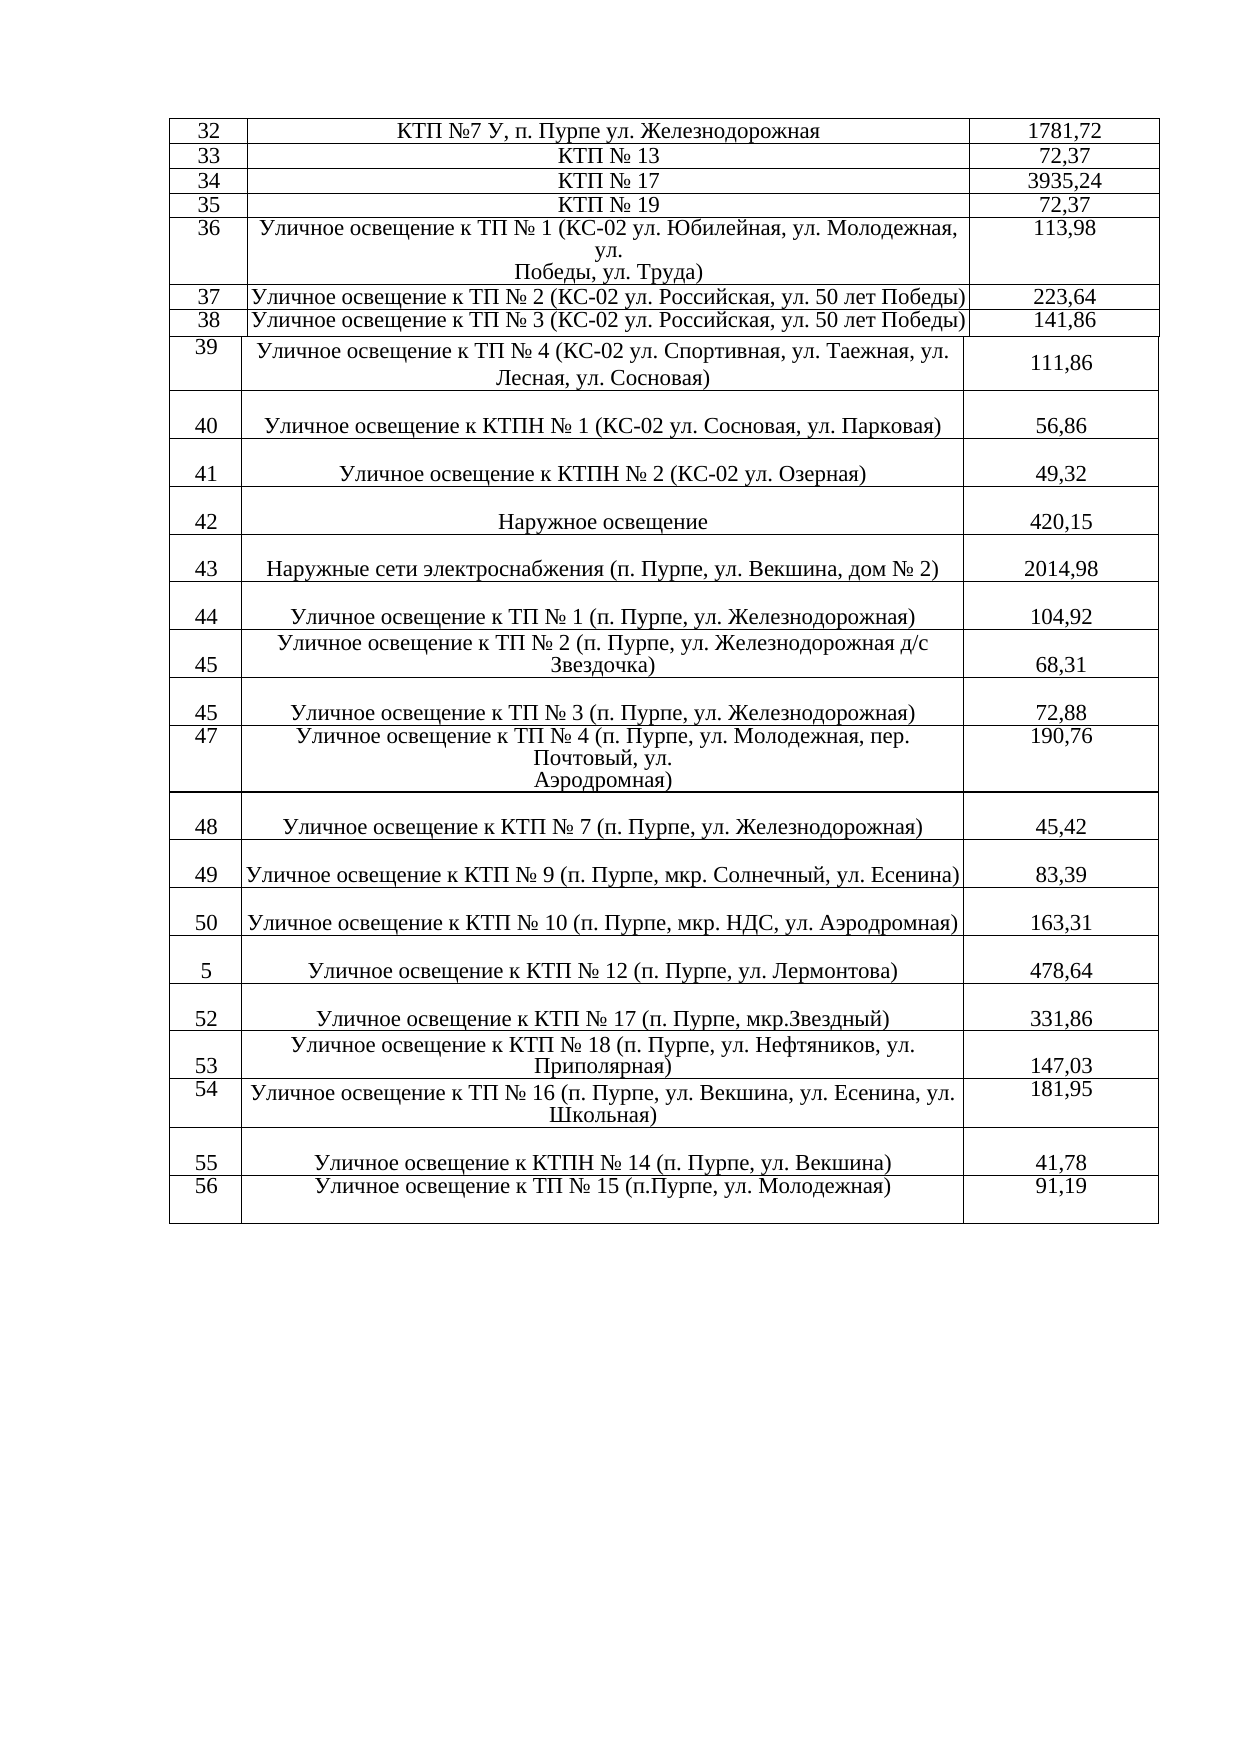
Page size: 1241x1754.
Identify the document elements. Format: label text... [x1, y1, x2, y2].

table_cell Наружное освещение [242, 487, 963, 533]
table_cell 83,39 [964, 840, 1158, 887]
table_cell 54 [170, 1079, 241, 1127]
table_cell 32 [170, 119, 247, 143]
table_cell Уличное освещение к КТП № 9 (п. Пурпе, мкр. Солнечный, ул. Есенина) [242, 840, 963, 887]
table_cell Уличное освещение к ТП № 2 (п. Пурпе, ул. Железнодорожная д/с Звездочка) [242, 630, 963, 677]
table_cell 1781,72 [970, 119, 1159, 143]
table_cell 56,86 [964, 391, 1158, 438]
table_cell 49,32 [964, 439, 1158, 486]
table_cell 47 [170, 726, 241, 791]
table_cell 33 [170, 144, 247, 168]
table_cell 43 [170, 535, 241, 581]
table_cell Уличное освещение к КТП № 10 (п. Пурпе, мкр. НДС, ул. Аэродромная) [242, 888, 963, 935]
table_cell 190,76 [964, 726, 1158, 791]
table_cell Уличное освещение к КТП № 17 (п. Пурпе, мкр.Звездный) [242, 984, 963, 1030]
table_cell 50 [170, 888, 241, 935]
table_cell КТП №7 У, п. Пурпе ул. Железнодорожная [248, 119, 969, 143]
table_cell 37 [170, 285, 247, 309]
table_cell 42 [170, 487, 241, 533]
table_cell 36 [170, 218, 247, 284]
table_cell 91,19 [964, 1176, 1158, 1222]
table_cell 53 [170, 1031, 241, 1078]
table_cell 420,15 [964, 487, 1158, 533]
table_cell КТП № 13 [248, 144, 969, 168]
table_cell 181,95 [964, 1079, 1158, 1127]
table_cell 72,88 [964, 678, 1158, 725]
table_cell 223,64 [970, 285, 1159, 309]
table_cell 48 [170, 793, 241, 839]
table_cell Уличное освещение к КТПН № 2 (КС-02 ул. Озерная) [242, 439, 963, 486]
table_cell 68,31 [964, 630, 1158, 677]
table_cell 141,86 [970, 310, 1159, 336]
table_cell Уличное освещение к КТП № 12 (п. Пурпе, ул. Лермонтова) [242, 936, 963, 983]
table_cell 35 [170, 194, 247, 217]
table_cell Уличное освещение к ТП № 3 (п. Пурпе, ул. Железнодорожная) [242, 678, 963, 725]
table_cell Уличное освещение к КТПН № 14 (п. Пурпе, ул. Векшина) [242, 1128, 963, 1174]
table_cell 111,86 [964, 337, 1158, 390]
table_cell 39 [170, 337, 241, 390]
table_cell 34 [170, 169, 247, 193]
table_cell Уличное освещение к ТП № 3 (КС-02 ул. Российская, ул. 50 лет Победы) [248, 310, 969, 336]
table_cell Уличное освещение к КТПН № 1 (КС-02 ул. Сосновая, ул. Парковая) [242, 391, 963, 438]
table_cell Уличное освещение к ТП № 2 (КС-02 ул. Российская, ул. 50 лет Победы) [248, 285, 969, 309]
table_cell 478,64 [964, 936, 1158, 983]
table_cell 41,78 [964, 1128, 1158, 1174]
table_cell 45 [170, 678, 241, 725]
table_cell Уличное освещение к ТП № 15 (п.Пурпе, ул. Молодежная) [242, 1176, 963, 1222]
table_cell 49 [170, 840, 241, 887]
table_cell 163,31 [964, 888, 1158, 935]
table_cell 44 [170, 582, 241, 629]
table_cell Уличное освещение к ТП № 16 (п. Пурпе, ул. Векшина, ул. Есенина, ул. Школьная) [242, 1079, 963, 1127]
table_cell Наружные сети электроснабжения (п. Пурпе, ул. Векшина, дом № 2) [242, 535, 963, 581]
table_cell Уличное освещение к КТП № 7 (п. Пурпе, ул. Железнодорожная) [242, 793, 963, 839]
table_cell 41 [170, 439, 241, 486]
table_cell 104,92 [964, 582, 1158, 629]
table_cell 72,37 [970, 194, 1159, 217]
table_cell 331,86 [964, 984, 1158, 1030]
table_cell Уличное освещение к ТП № 4 (КС-02 ул. Спортивная, ул. Таежная, ул. Лесная, ул. Сосновая) [242, 337, 963, 390]
table_cell 72,37 [970, 144, 1159, 168]
table_cell 40 [170, 391, 241, 438]
table_cell Уличное освещение к ТП № 4 (п. Пурпе, ул. Молодежная, пер. Почтовый, ул. Аэродромная) [242, 726, 963, 791]
table_cell 147,03 [964, 1031, 1158, 1078]
table_cell 113,98 [970, 218, 1159, 284]
table_cell 38 [170, 310, 247, 336]
table_cell 52 [170, 984, 241, 1030]
table_cell КТП № 19 [248, 194, 969, 217]
table_cell 5 [170, 936, 241, 983]
table_cell 56 [170, 1176, 241, 1222]
table_cell Уличное освещение к ТП № 1 (п. Пурпе, ул. Железнодорожная) [242, 582, 963, 629]
table_cell 55 [170, 1128, 241, 1174]
table_cell 3935,24 [970, 169, 1159, 193]
table_cell КТП № 17 [248, 169, 969, 193]
table_cell Уличное освещение к КТП № 18 (п. Пурпе, ул. Нефтяников, ул. Приполярная) [242, 1031, 963, 1078]
table_cell Уличное освещение к ТП № 1 (КС-02 ул. Юбилейная, ул. Молодежная, ул. Победы, ул. Труда) [248, 218, 969, 284]
table_cell 2014,98 [964, 535, 1158, 581]
table_cell 45,42 [964, 793, 1158, 839]
table_cell 45 [170, 630, 241, 677]
